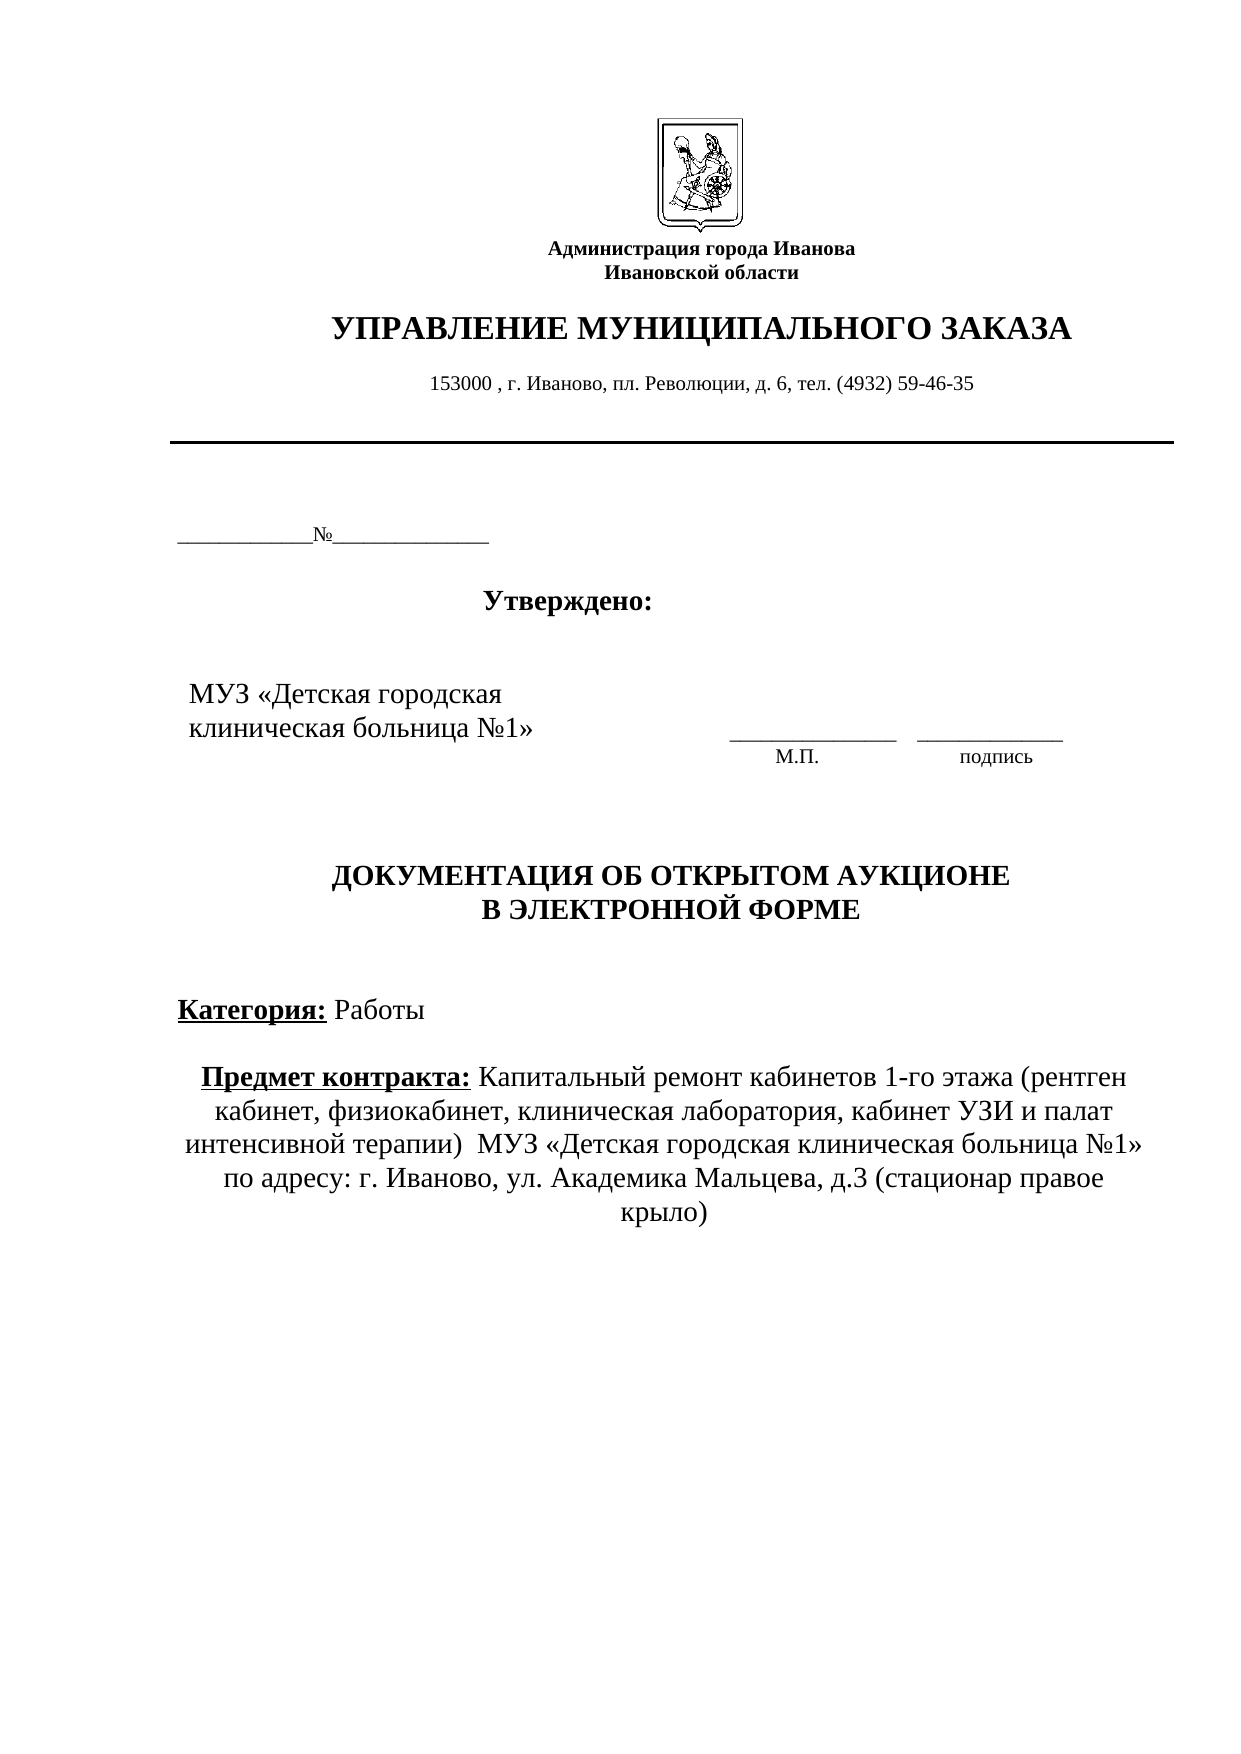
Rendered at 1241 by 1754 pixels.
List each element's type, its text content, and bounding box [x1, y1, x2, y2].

text _____________№_______________ [177, 522, 1165, 546]
text В ЭЛЕКТРОННОЙ ФОРМЕ [177, 892, 1165, 925]
picture [649, 112, 754, 237]
text Предмет контракта: Капитальный ремонт кабинетов 1-го этажа (рентген кабинет, физиокабинет, клиническая лаборатория, кабинет УЗИ и палат интенсивной терапии) МУЗ «Детская городская клиническая больница №1» по адресу: г. Иваново, ул. Академика Мальцева, д.3 (стационар правое крыло)СОДЕРЖАНИЕ [177, 1059, 1151, 1227]
table_header МУЗ «Детская городская клиническая больница №1» [177, 663, 627, 791]
table_header Администрация города Иванова Ивановской области УПРАВЛЕНИЕ МУНИЦИПАЛЬНОГО ЗАКАЗА 153000 , г. Иваново, пл. Революции, д. 6, тел. (4932) 59-46-35 [170, 113, 1174, 441]
text ДОКУМЕНТАЦИЯ ОБ ОТКРЫТОМ АУКЦИОНЕ [177, 858, 1165, 892]
text Утверждено: [477, 583, 1165, 616]
table_header ________________ ______________ М.П. подпись [627, 663, 1165, 791]
text Категория: Работы [177, 992, 1165, 1026]
